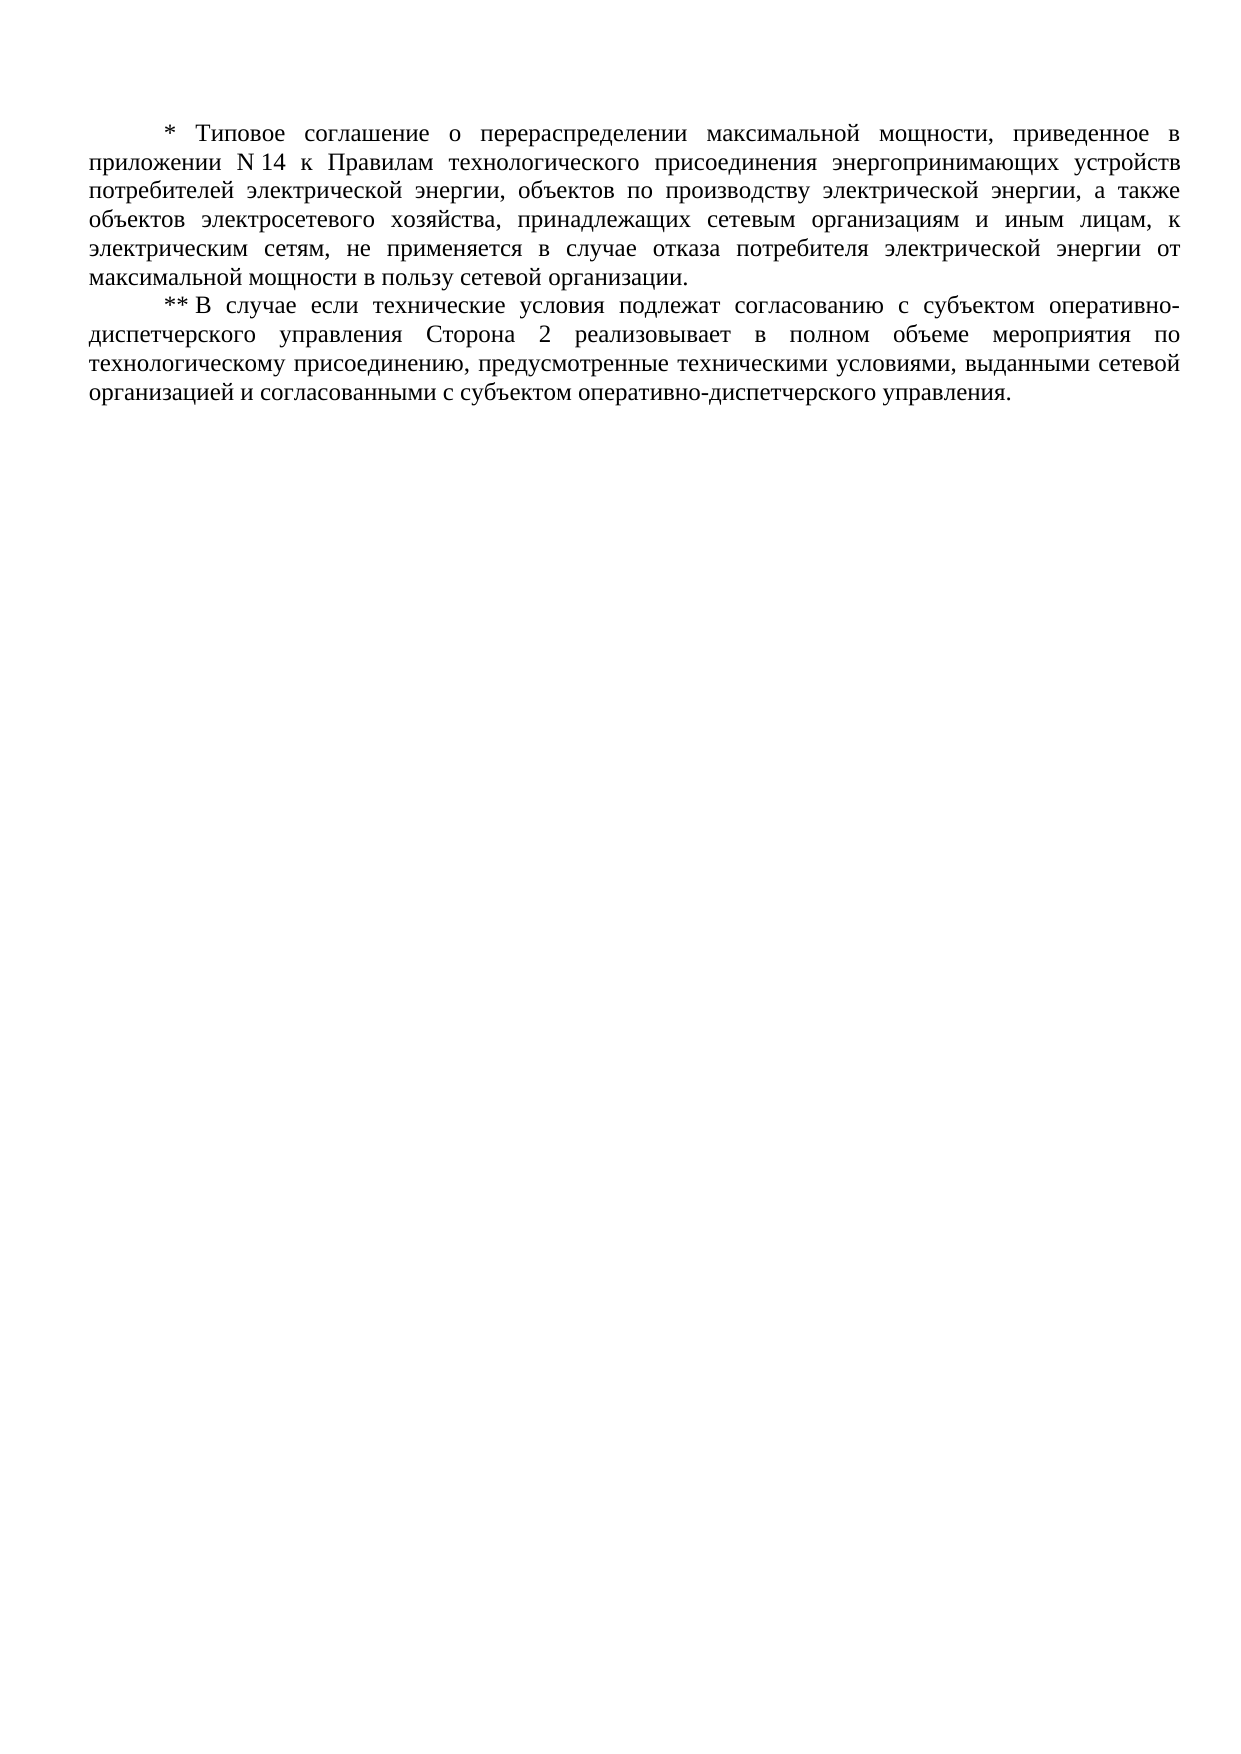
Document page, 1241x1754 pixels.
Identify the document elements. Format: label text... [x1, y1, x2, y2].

text * Типовое соглашение о перераспределении максимальной мощности, приведенное в приложении N 14 к Правилам технологического присоединения энергопринимающих устройств потребителей электрической энергии, объектов по производству электрической энергии, а также объектов электросетевого хозяйства, принадлежащих сетевым организациям и иным лицам, к электрическим сетям, не применяется в случае отказа потребителя электрической энергии от максимальной мощности в пользу сетевой организации. [89, 118, 1181, 291]
text ** В случае если технические условия подлежат согласованию с субъектом оперативно-диспетчерского управления Сторона 2 реализовывает в полном объеме мероприятия по технологическому присоединению, предусмотренные техническими условиями, выданными сетевой организацией и согласованными с субъектом оперативно-диспетчерского управления. [89, 291, 1181, 406]
